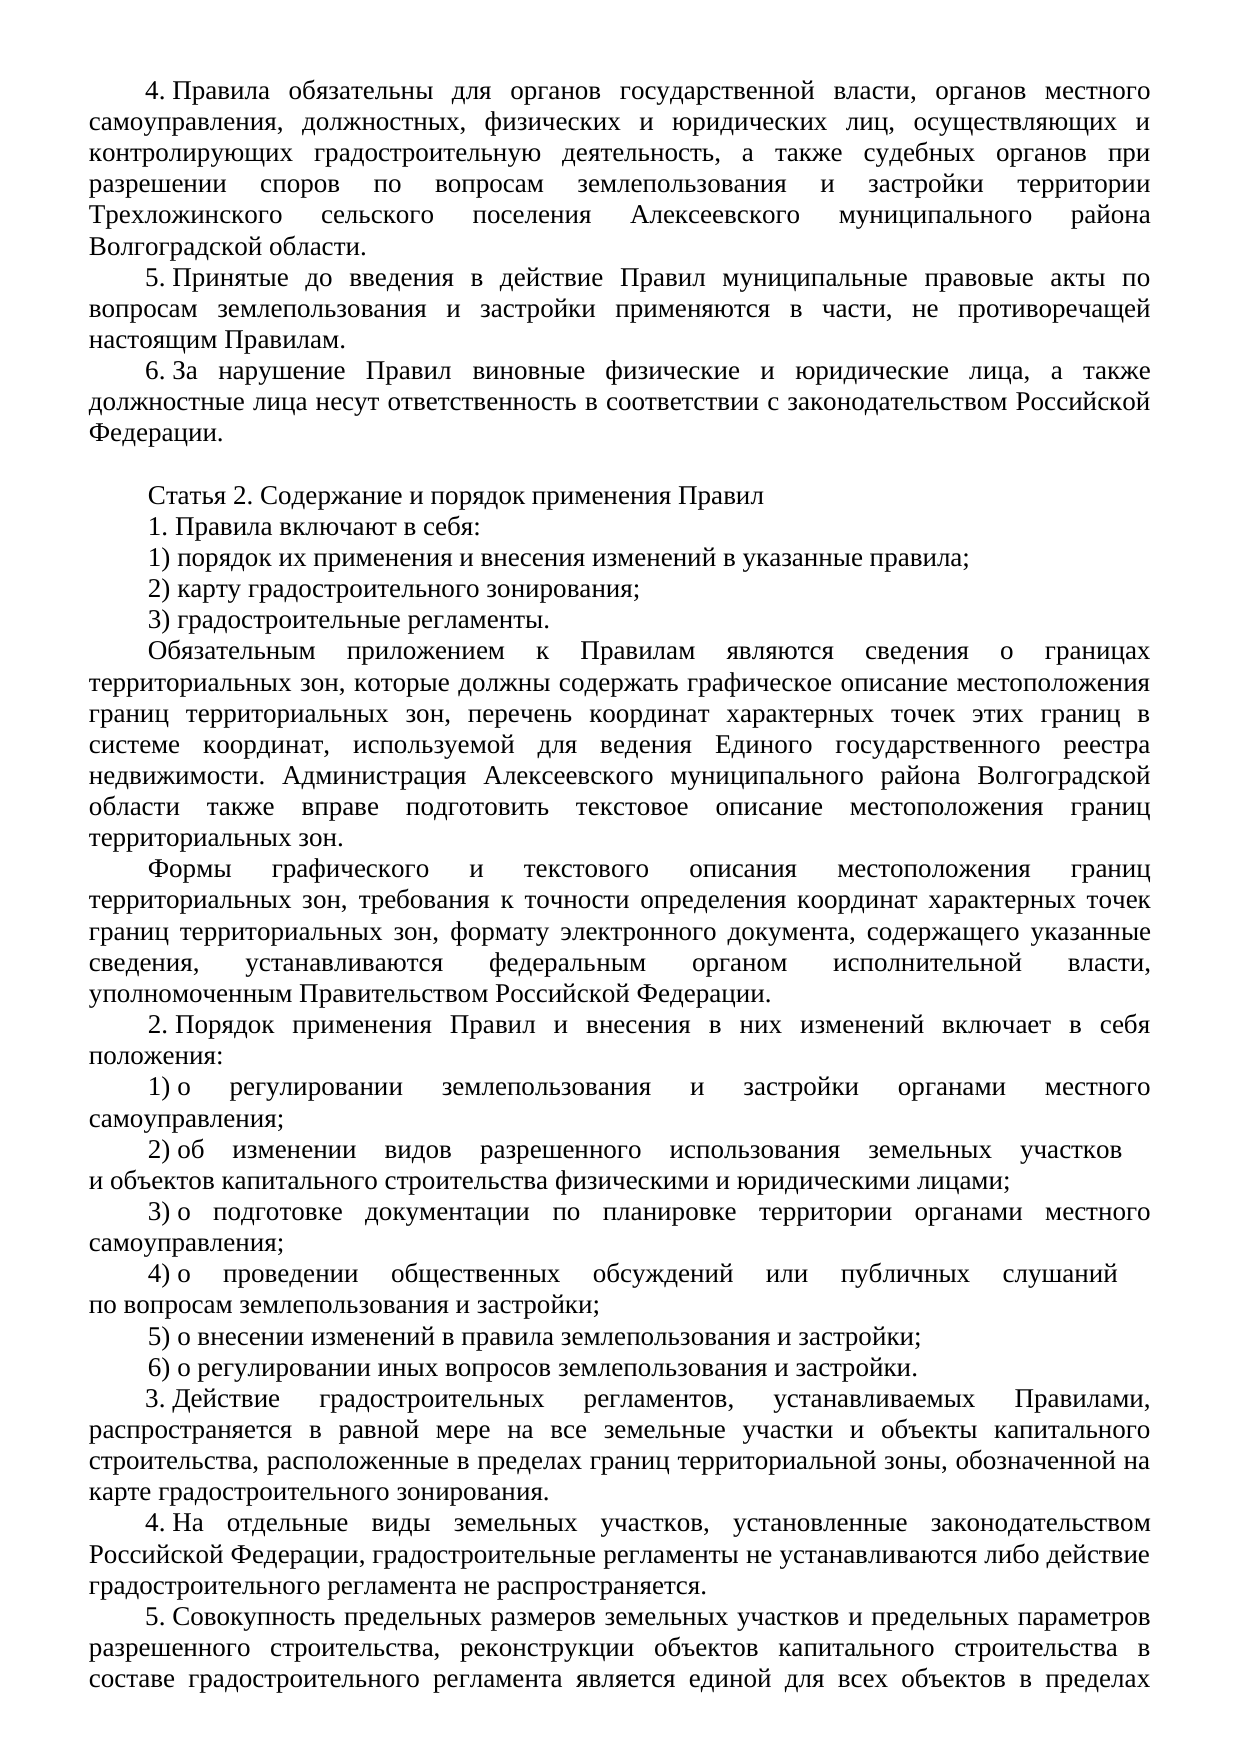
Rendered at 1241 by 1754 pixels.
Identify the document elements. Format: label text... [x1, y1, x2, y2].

text 6. За нарушение Правил виновные физические и юридические лица, а также должностные лица несут ответственность в соответствии с законодательством Российской Федерации. [89, 354, 1152, 448]
text 2) карту градостроительного зонирования; [89, 572, 1152, 603]
text Обязательным приложением к Правилам являются сведения о границах территориальных зон, которые должны содержать графическое описание местоположения границ территориальных зон, перечень координат характерных точек этих границ в системе координат, используемой для ведения Единого государственного реестра недвижимости. Администрация Алексеевского муниципального района Волгоградской области также вправе подготовить текстовое описание местоположения границ территориальных зон. [89, 634, 1152, 852]
text 1. Правила включают в себя: [89, 510, 1152, 541]
text 3. Действие градостроительных регламентов, устанавливаемых Правилами, распространяется в равной мере на все земельные участки и объекты капитального строительства, расположенные в пределах границ территориальной зоны, обозначенной на карте градостроительного зонирования. [89, 1382, 1152, 1507]
text 3) о подготовке документации по планировке территории органами местного самоуправления; [89, 1195, 1152, 1257]
text 1) о регулировании землепользования и застройки органами местного самоуправления; [89, 1071, 1152, 1133]
text 6) о регулировании иных вопросов землепользования и застройки. [89, 1351, 1152, 1382]
text 5. Принятые до введения в действие Правил муниципальные правовые акты по вопросам землепользования и застройки применяются в части, не противоречащей настоящим Правилам. [89, 261, 1152, 354]
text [89, 1600, 1152, 1693]
text 2. Порядок применения Правил и внесения в них изменений включает в себя положения: [89, 1008, 1152, 1071]
text 3) градостроительные регламенты. [89, 603, 1152, 634]
text Формы графического и текстового описания местоположения границ территориальных зон, требования к точности определения координат характерных точек границ территориальных зон, формату электронного документа, содержащего указанные сведения, устанавливаются федеральным органом исполнительной власти, уполномоченным Правительством Российской Федерации. [89, 852, 1152, 1008]
text 4) о проведении общественных обсуждений или публичных слушаний по вопросам землепользования и застройки; [89, 1257, 1152, 1320]
text 4. На отдельные виды земельных участков, установленные законодательством Российской Федерации, градостроительные регламенты не устанавливаются либо действие градостроительного регламента не распространяется. [89, 1507, 1152, 1600]
text 1) порядок их применения и внесения изменений в указанные правила; [89, 541, 1152, 572]
text Статья 2. Содержание и порядок применения Правил [89, 479, 1152, 510]
text 2) об изменении видов разрешенного использования земельных участков и объектов капитального строительства физическими и юридическими лицами; [89, 1133, 1152, 1195]
text 5) о внесении изменений в правила землепользования и застройки; [89, 1320, 1152, 1351]
text 4. Правила обязательны для органов государственной власти, органов местного самоуправления, должностных, физических и юридических лиц, осуществляющих и контролирующих градостроительную деятельность, а также судебных органов при разрешении споров по вопросам землепользования и застройки территории Трехложинского сельского поселения Алексеевского муниципального района Волгоградской области. [89, 74, 1152, 261]
